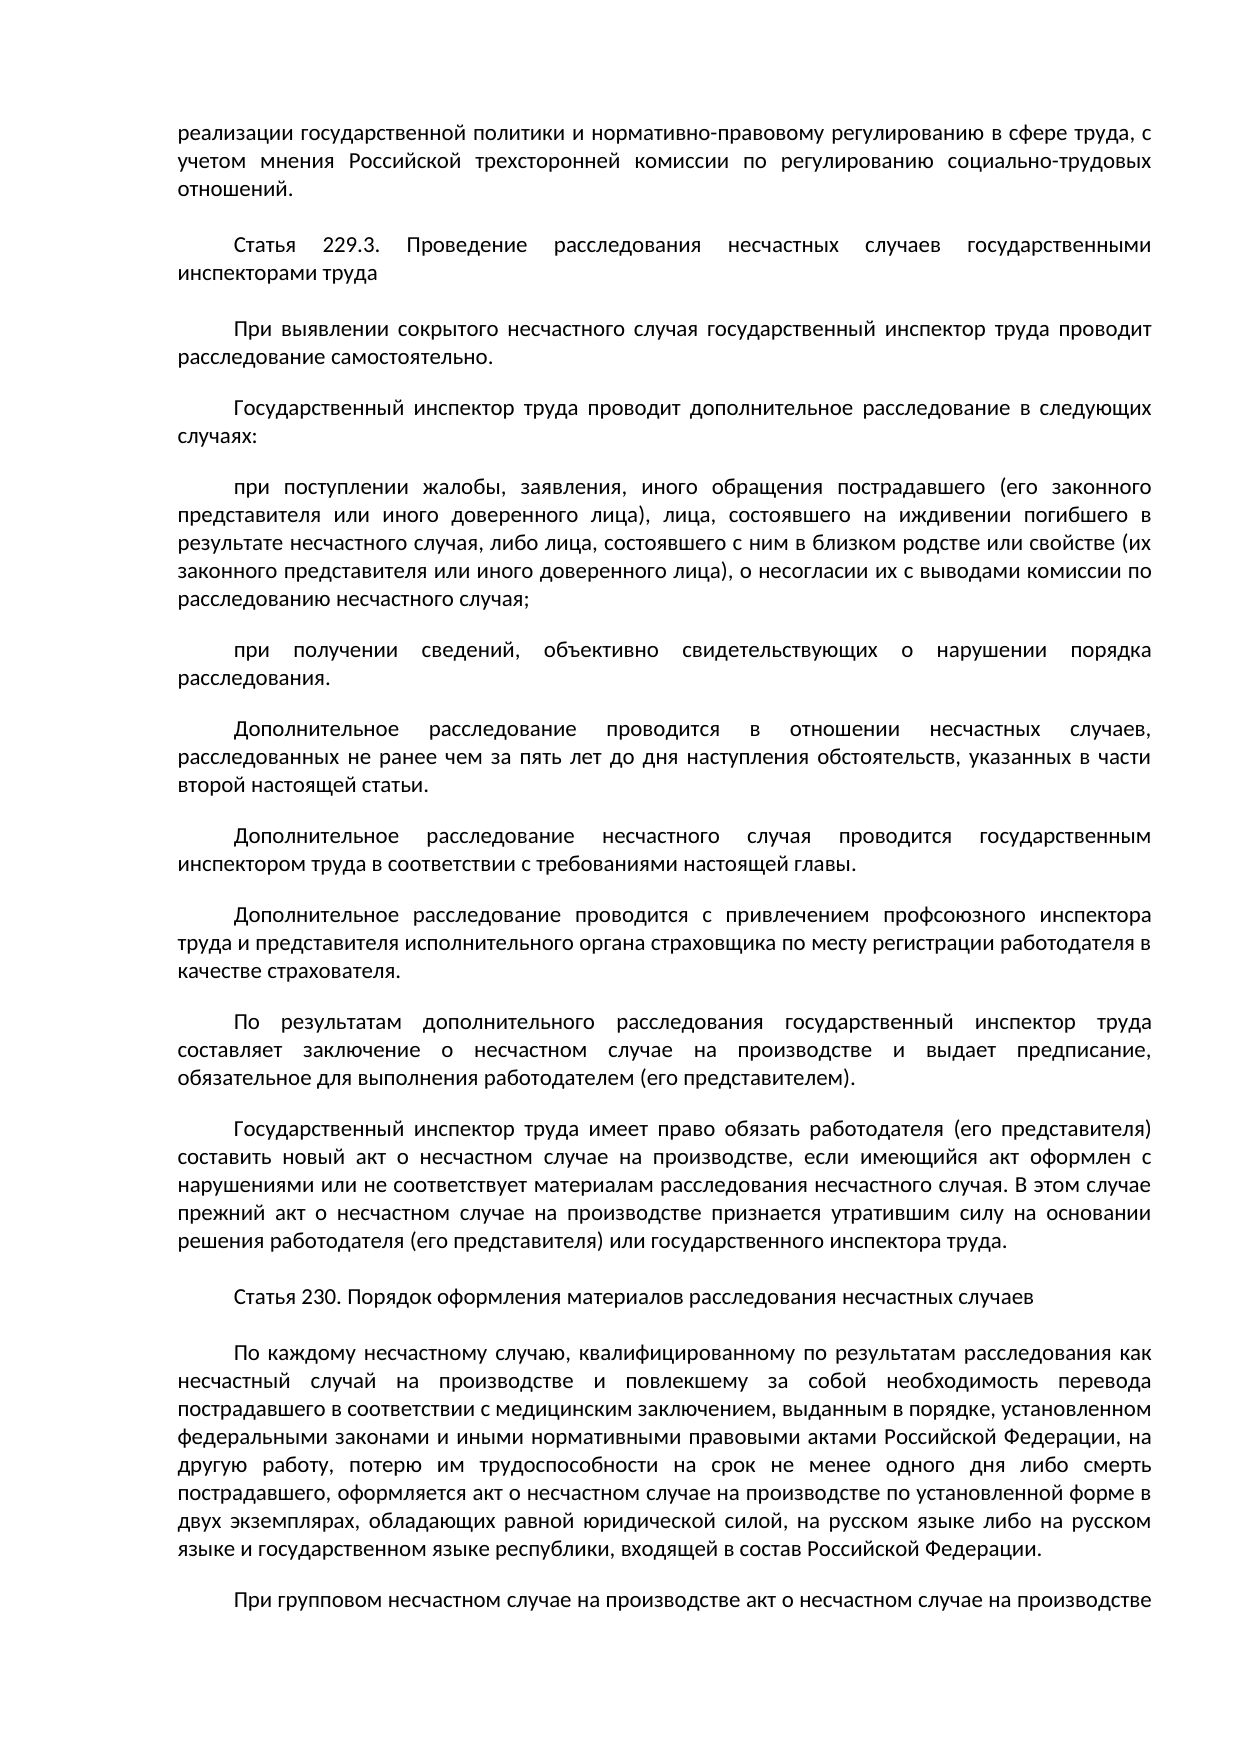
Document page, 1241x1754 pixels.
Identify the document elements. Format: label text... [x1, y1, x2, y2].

text при получении сведений, объективно свидетельствующих о нарушении порядка расследования. [177, 635, 1152, 691]
text Статья 230. Порядок оформления материалов расследования несчастных случаев [177, 1282, 1152, 1310]
text Дополнительное расследование проводится в отношении несчастных случаев, расследованных не ранее чем за пять лет до дня наступления обстоятельств, указанных в части второй настоящей статьи. [177, 714, 1152, 798]
text при поступлении жалобы, заявления, иного обращения пострадавшего (его законного представителя или иного доверенного лица), лица, состоявшего на иждивении погибшего в результате несчастного случая, либо лица, состоявшего с ним в близком родстве или свойстве (их законного представителя или иного доверенного лица), о несогласии их с выводами комиссии по расследованию несчастного случая; [177, 472, 1152, 612]
text Государственный инспектор труда имеет право обязать работодателя (его представителя) составить новый акт о несчастном случае на производстве, если имеющийся акт оформлен с нарушениями или не соответствует материалам расследования несчастного случая. В этом случае прежний акт о несчастном случае на производстве признается утратившим силу на основании решения работодателя (его представителя) или государственного инспектора труда. [177, 1114, 1152, 1254]
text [177, 118, 1152, 202]
text Государственный инспектор труда проводит дополнительное расследование в следующих случаях: [177, 393, 1152, 449]
text По результатам дополнительного расследования государственный инспектор труда составляет заключение о несчастном случае на производстве и выдает предписание, обязательное для выполнения работодателем (его представителем). [177, 1007, 1152, 1091]
text Дополнительное расследование проводится с привлечением профсоюзного инспектора труда и представителя исполнительного органа страховщика по месту регистрации работодателя в качестве страхователя. [177, 900, 1152, 984]
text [177, 1585, 1152, 1613]
text При выявлении сокрытого несчастного случая государственный инспектор труда проводит расследование самостоятельно. [177, 314, 1152, 370]
text По каждому несчастному случаю, квалифицированному по результатам расследования как несчастный случай на производстве и повлекшему за собой необходимость перевода пострадавшего в соответствии с медицинским заключением, выданным в порядке, установленном федеральными законами и иными нормативными правовыми актами Российской Федерации, на другую работу, потерю им трудоспособности на срок не менее одного дня либо смерть пострадавшего, оформляется акт о несчастном случае на производстве по установленной форме в двух экземплярах, обладающих равной юридической силой, на русском языке либо на русском языке и государственном языке республики, входящей в состав Российской Федерации. [177, 1338, 1152, 1562]
text Дополнительное расследование несчастного случая проводится государственным инспектором труда в соответствии с требованиями настоящей главы. [177, 821, 1152, 877]
text Статья 229.3. Проведение расследования несчастных случаев государственными инспекторами труда [177, 230, 1152, 286]
